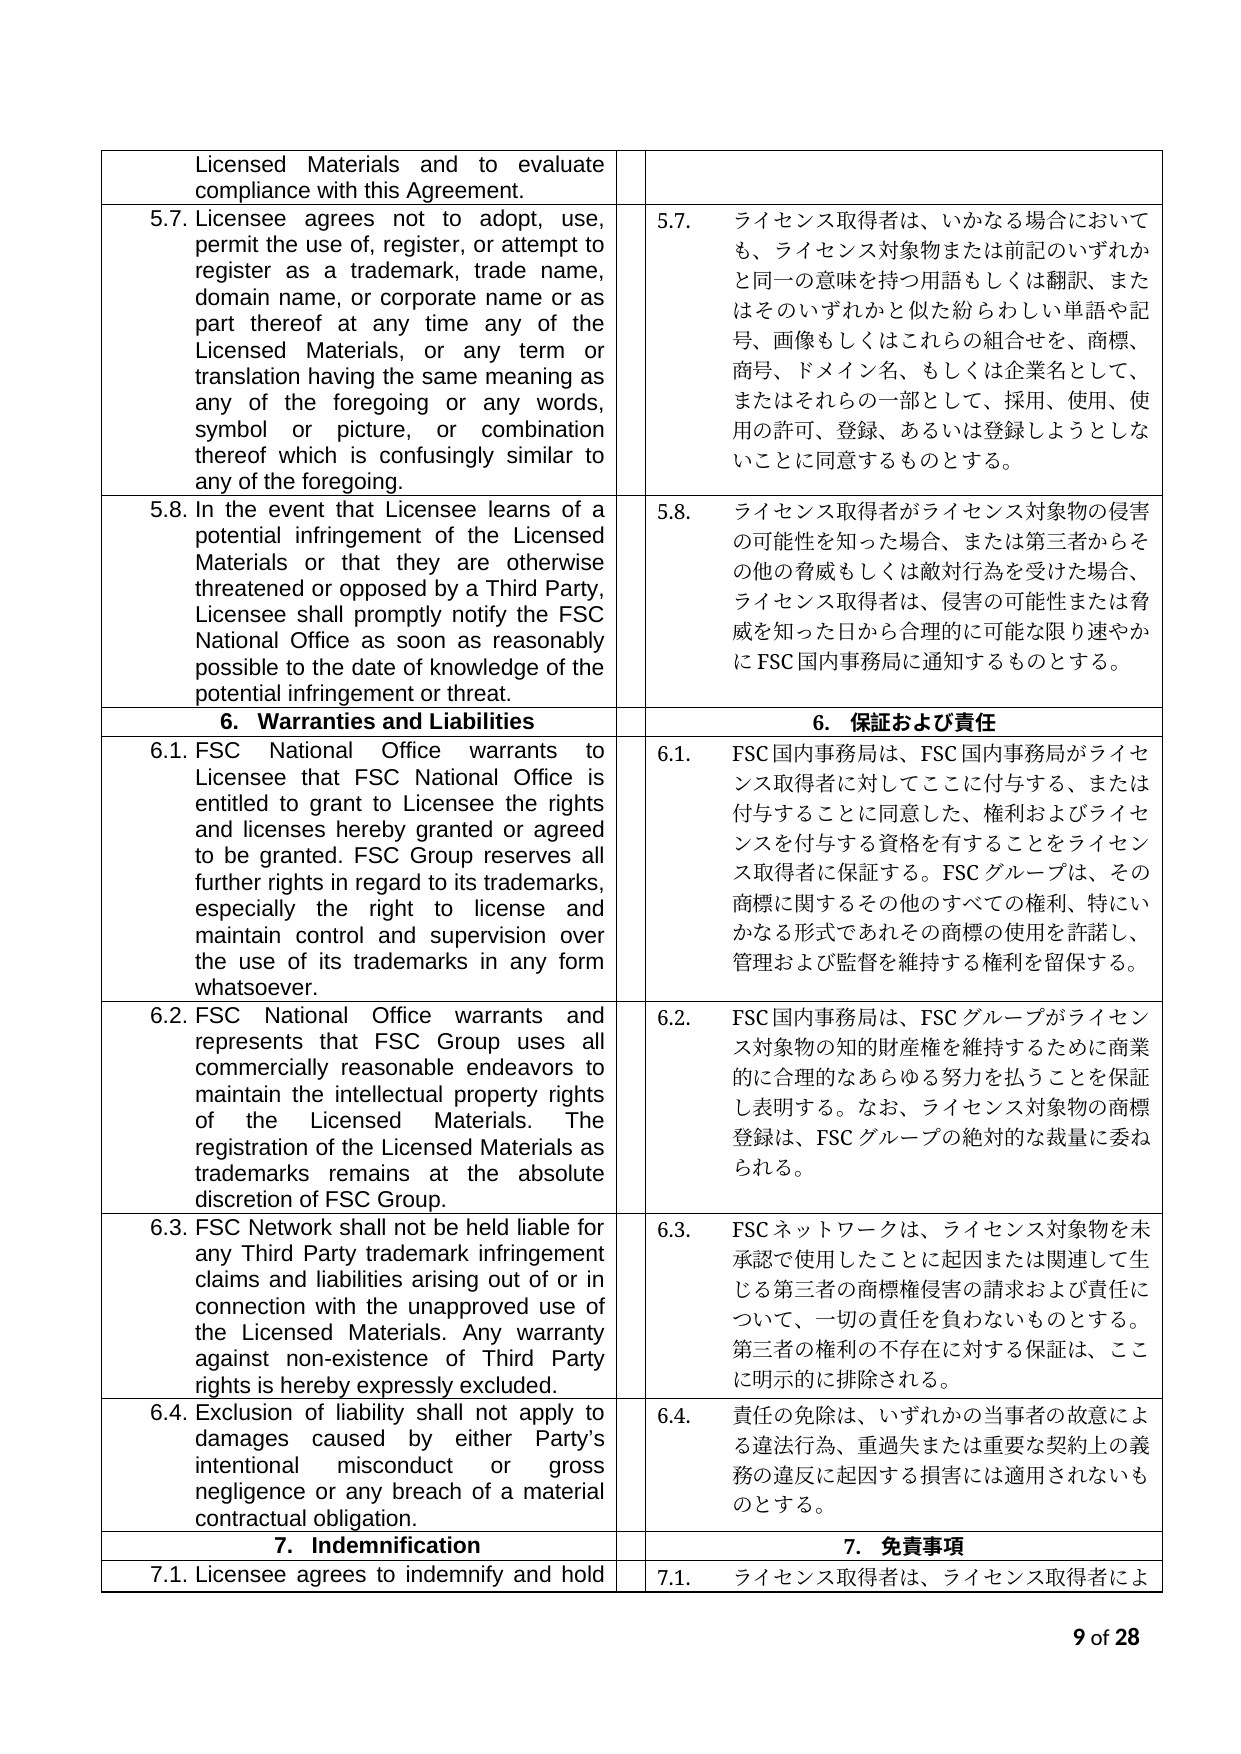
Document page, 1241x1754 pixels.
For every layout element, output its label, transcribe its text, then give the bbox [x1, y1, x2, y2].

table_cell In the event that Licensee learns of a potential infringement of the Licensed Materials or that they are otherwise threatened or opposed by a Third Party, Licensee shall promptly notify the FSC National Office as soon as reasonably possible to the date of knowledge of the potential infringement or threat. [102, 496, 616, 707]
table_cell [617, 1399, 645, 1531]
table_cell ライセンス取得者がライセンス対象物の侵害の可能性を知った場合、または第三者からその他の脅威もしくは敵対行為を受けた場合、ライセンス取得者は、侵害の可能性または脅威を知った日から合理的に可能な限り速やかにFSC国内事務局に通知するものとする。 [646, 496, 1162, 707]
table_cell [646, 151, 1162, 204]
table_cell FSC Network shall not be held liable for any Third Party trademark infringement claims and liabilities arising out of or in connection with the unapproved use of the Licensed Materials. Any warranty against non-existence of Third Party rights is hereby expressly excluded. [102, 1214, 616, 1398]
table_cell 保証および責任 [646, 708, 1162, 736]
table_cell [617, 205, 645, 495]
table_cell [617, 1002, 645, 1212]
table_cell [646, 1561, 1162, 1591]
table_cell [617, 1561, 645, 1591]
table_cell [617, 496, 645, 707]
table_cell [102, 151, 616, 204]
table_cell [617, 1214, 645, 1398]
table_cell FSC国内事務局は、FSCグループがライセンス対象物の知的財産権を維持するために商業的に合理的なあらゆる努力を払うことを保証し表明する。なお、ライセンス対象物の商標登録は、FSCグループの絶対的な裁量に委ねられる。 [646, 1002, 1162, 1212]
table_cell [617, 151, 645, 204]
table_cell FSCネットワークは、ライセンス対象物を未承認で使用したことに起因または関連して生じる第三者の商標権侵害の請求および責任について、一切の責任を負わないものとする。第三者の権利の不存在に対する保証は、ここに明示的に排除される。 [646, 1214, 1162, 1398]
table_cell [102, 1561, 616, 1591]
table_cell FSC National Office warrants to Licensee that FSC National Office is entitled to grant to Licensee the rights and licenses hereby granted or agreed to be granted. FSC Group reserves all further rights in regard to its trademarks, especially the right to license and maintain control and supervision over the use of its trademarks in any form whatsoever. [102, 737, 616, 1001]
table_cell [617, 708, 645, 736]
table_cell Warranties and Liabilities [102, 708, 616, 736]
table_cell [617, 737, 645, 1001]
table_cell 免責事項 [646, 1532, 1162, 1560]
table_cell Exclusion of liability shall not apply to damages caused by either Party’s intentional misconduct or gross negligence or any breach of a material contractual obligation. [102, 1399, 616, 1531]
table_cell ライセンス取得者は、いかなる場合においても、ライセンス対象物または前記のいずれかと同一の意味を持つ用語もしくは翻訳、またはそのいずれかと似た紛らわしい単語や記号、画像もしくはこれらの組合せを、商標、商号、ドメイン名、もしくは企業名として、またはそれらの一部として、採用、使用、使用の許可、登録、あるいは登録しようとしないことに同意するものとする。 [646, 205, 1162, 495]
table_cell FSC National Office warrants and represents that FSC Group uses all commercially reasonable endeavors to maintain the intellectual property rights of the Licensed Materials. The registration of the Licensed Materials as trademarks remains at the absolute discretion of FSC Group. [102, 1002, 616, 1212]
table_cell Licensee agrees not to adopt, use, permit the use of, register, or attempt to register as a trademark, trade name, domain name, or corporate name or as part thereof at any time any of the Licensed Materials, or any term or translation having the same meaning as any of the foregoing or any words, symbol or picture, or combination thereof which is confusingly similar to any of the foregoing. [102, 205, 616, 495]
table_cell FSC国内事務局は、FSC国内事務局がライセンス取得者に対してここに付与する、または付与することに同意した、権利およびライセンスを付与する資格を有することをライセンス取得者に保証する。FSCグループは、その商標に関するその他のすべての権利、特にいかなる形式であれその商標の使用を許諾し、管理および監督を維持する権利を留保する。 [646, 737, 1162, 1001]
table_cell 責任の免除は、いずれかの当事者の故意による違法行為、重過失または重要な契約上の義務の違反に起因する損害には適用されないものとする。 [646, 1399, 1162, 1531]
table_cell Indemnification [102, 1532, 616, 1560]
table_cell [617, 1532, 645, 1560]
